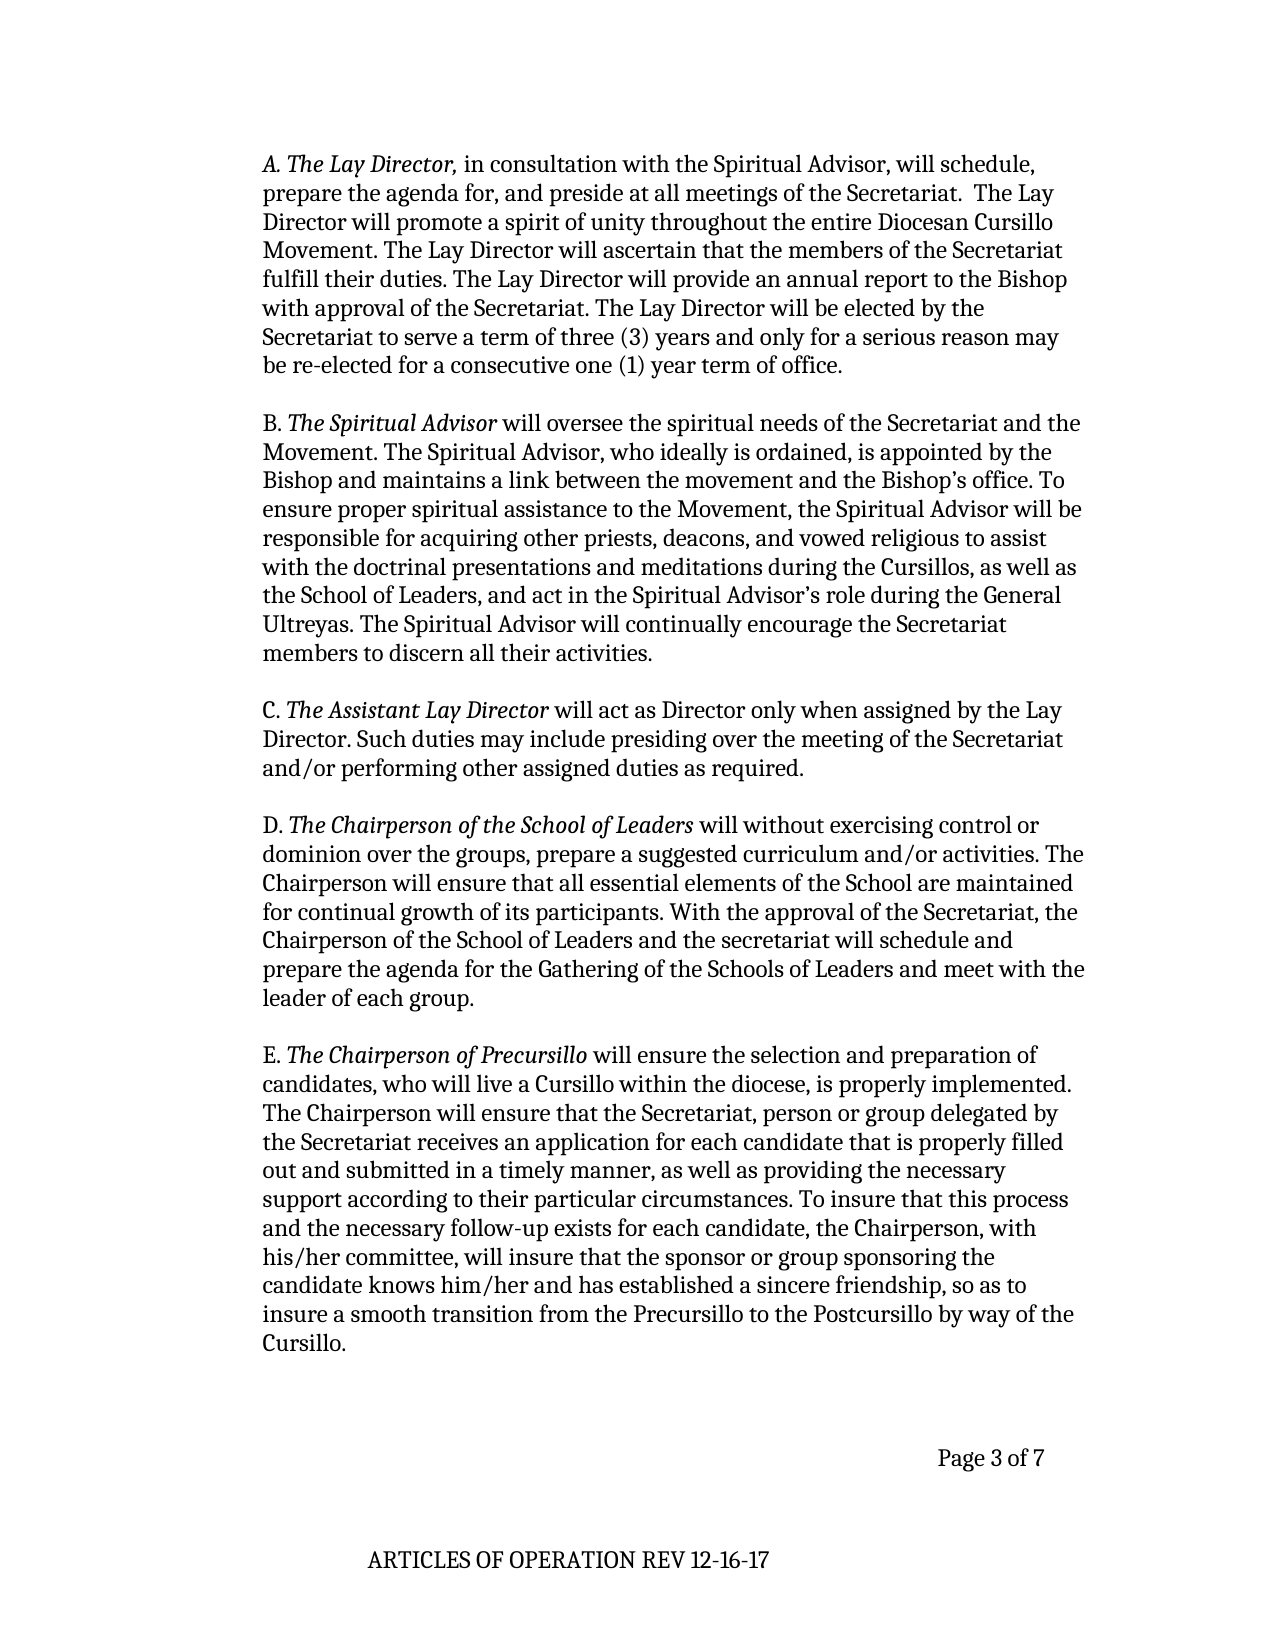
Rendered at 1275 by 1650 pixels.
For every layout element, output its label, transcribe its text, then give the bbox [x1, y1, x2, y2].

text Page 3 of 7 [187, 1444, 1087, 1472]
text B. The Spiritual Advisor will oversee the spiritual needs of the Secretariat and the Movement. The Spiritual Advisor, who ideally is ordained, is appointed by the Bishop and maintains a link between the movement and the Bishop’s office. To ensure proper spiritual assistance to the Movement, the Spiritual Advisor will be responsible for acquiring other priests, deacons, and vowed religious to assist with the doctrinal presentations and meditations during the Cursillos, as well as the School of Leaders, and act in the Spiritual Advisor’s role during the General Ultreyas. The Spiritual Advisor will continually encourage the Secretariat members to discern all their activities. [262, 409, 1087, 667]
text E. The Chairperson of Precursillo will ensure the selection and preparation of candidates, who will live a Cursillo within the diocese, is properly implemented. The Chairperson will ensure that the Secretariat, person or group delegated by the Secretariat receives an application for each candidate that is properly filled out and submitted in a timely manner, as well as providing the necessary support according to their particular circumstances. To insure that this process and the necessary follow-up exists for each candidate, the Chairperson, with his/her committee, will insure that the sponsor or group sponsoring the candidate knows him/her and has established a sincere friendship, so as to insure a smooth transition from the Precursillo to the Postcursillo by way of the Cursillo. [262, 1041, 1087, 1357]
text A. The Lay Director, in consultation with the Spiritual Advisor, will schedule, prepare the agenda for, and preside at all meetings of the Secretariat. The Lay Director will promote a spirit of unity throughout the entire Diocesan Cursillo Movement. The Lay Director will ascertain that the members of the Secretariat fulfill their duties. The Lay Director will provide an annual report to the Bishop with approval of the Secretariat. The Lay Director will be elected by the Secretariat to serve a term of three (3) years and only for a serious reason may be re-elected for a consecutive one (1) year term of office. [262, 150, 1087, 380]
text C. The Assistant Lay Director will act as Director only when assigned by the Lay Director. Such duties may include presiding over the meeting of the Secretariat and/or performing other assigned duties as required. [262, 696, 1087, 782]
text D. The Chairperson of the School of Leaders will without exercising control or dominion over the groups, prepare a suggested curriculum and/or activities. The Chairperson will ensure that all essential elements of the School are maintained for continual growth of its participants. With the approval of the Secretariat, the Chairperson of the School of Leaders and the secretariat will schedule and prepare the agenda for the Gathering of the Schools of Leaders and meet with the leader of each group. [262, 811, 1087, 1012]
